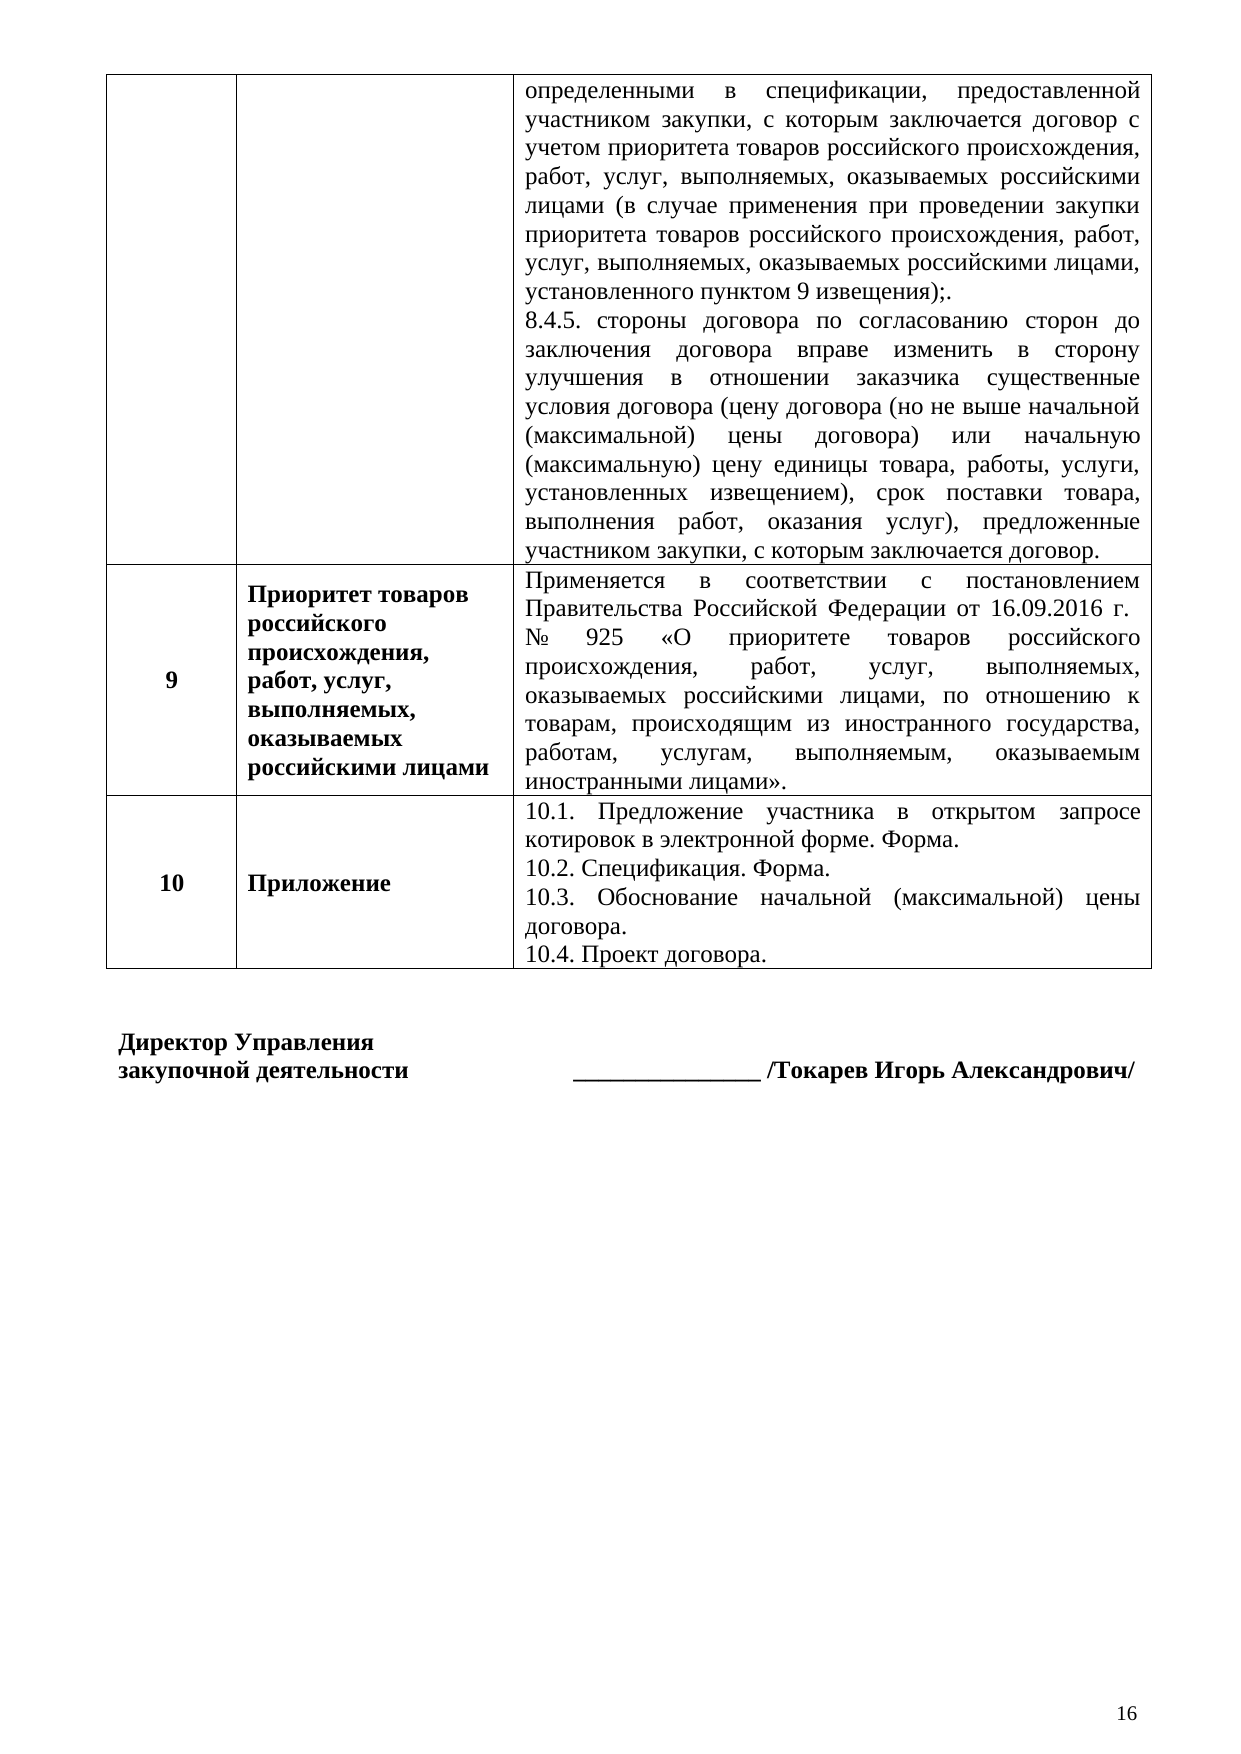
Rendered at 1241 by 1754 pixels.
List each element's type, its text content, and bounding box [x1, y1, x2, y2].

text Директор Управления закупочной деятельности _______________ /Токарев Игорь Александрович/ [118, 1027, 1137, 1084]
table_cell Приоритет товаров российского происхождения, работ, услуг, выполняемых, оказываемых российскими лицами [237, 565, 513, 795]
table_cell 10.1. Предложение участника в открытом запросе котировок в электронной форме. Форма. 10.2. Спецификация. Форма. 10.3. Обоснование начальной (максимальной) цены договора. 10.4. Проект договора. [514, 796, 1151, 968]
table_cell 10 [107, 796, 236, 968]
table_cell Приложение [237, 796, 513, 968]
table_cell 8 [107, 75, 236, 564]
table_cell 9 [107, 565, 236, 795]
table_cell Применяется в соответствии с постановлением Правительства Российской Федерации от 16.09.2016 г. № 925 «О приоритете товаров российского происхождения, работ, услуг, выполняемых, оказываемых российскими лицами, по отношению к товарам, происходящим из иностранного государства, работам, услугам, выполняемым, оказываемым иностранными лицами». [514, 565, 1151, 795]
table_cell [514, 75, 1151, 564]
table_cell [237, 75, 513, 564]
